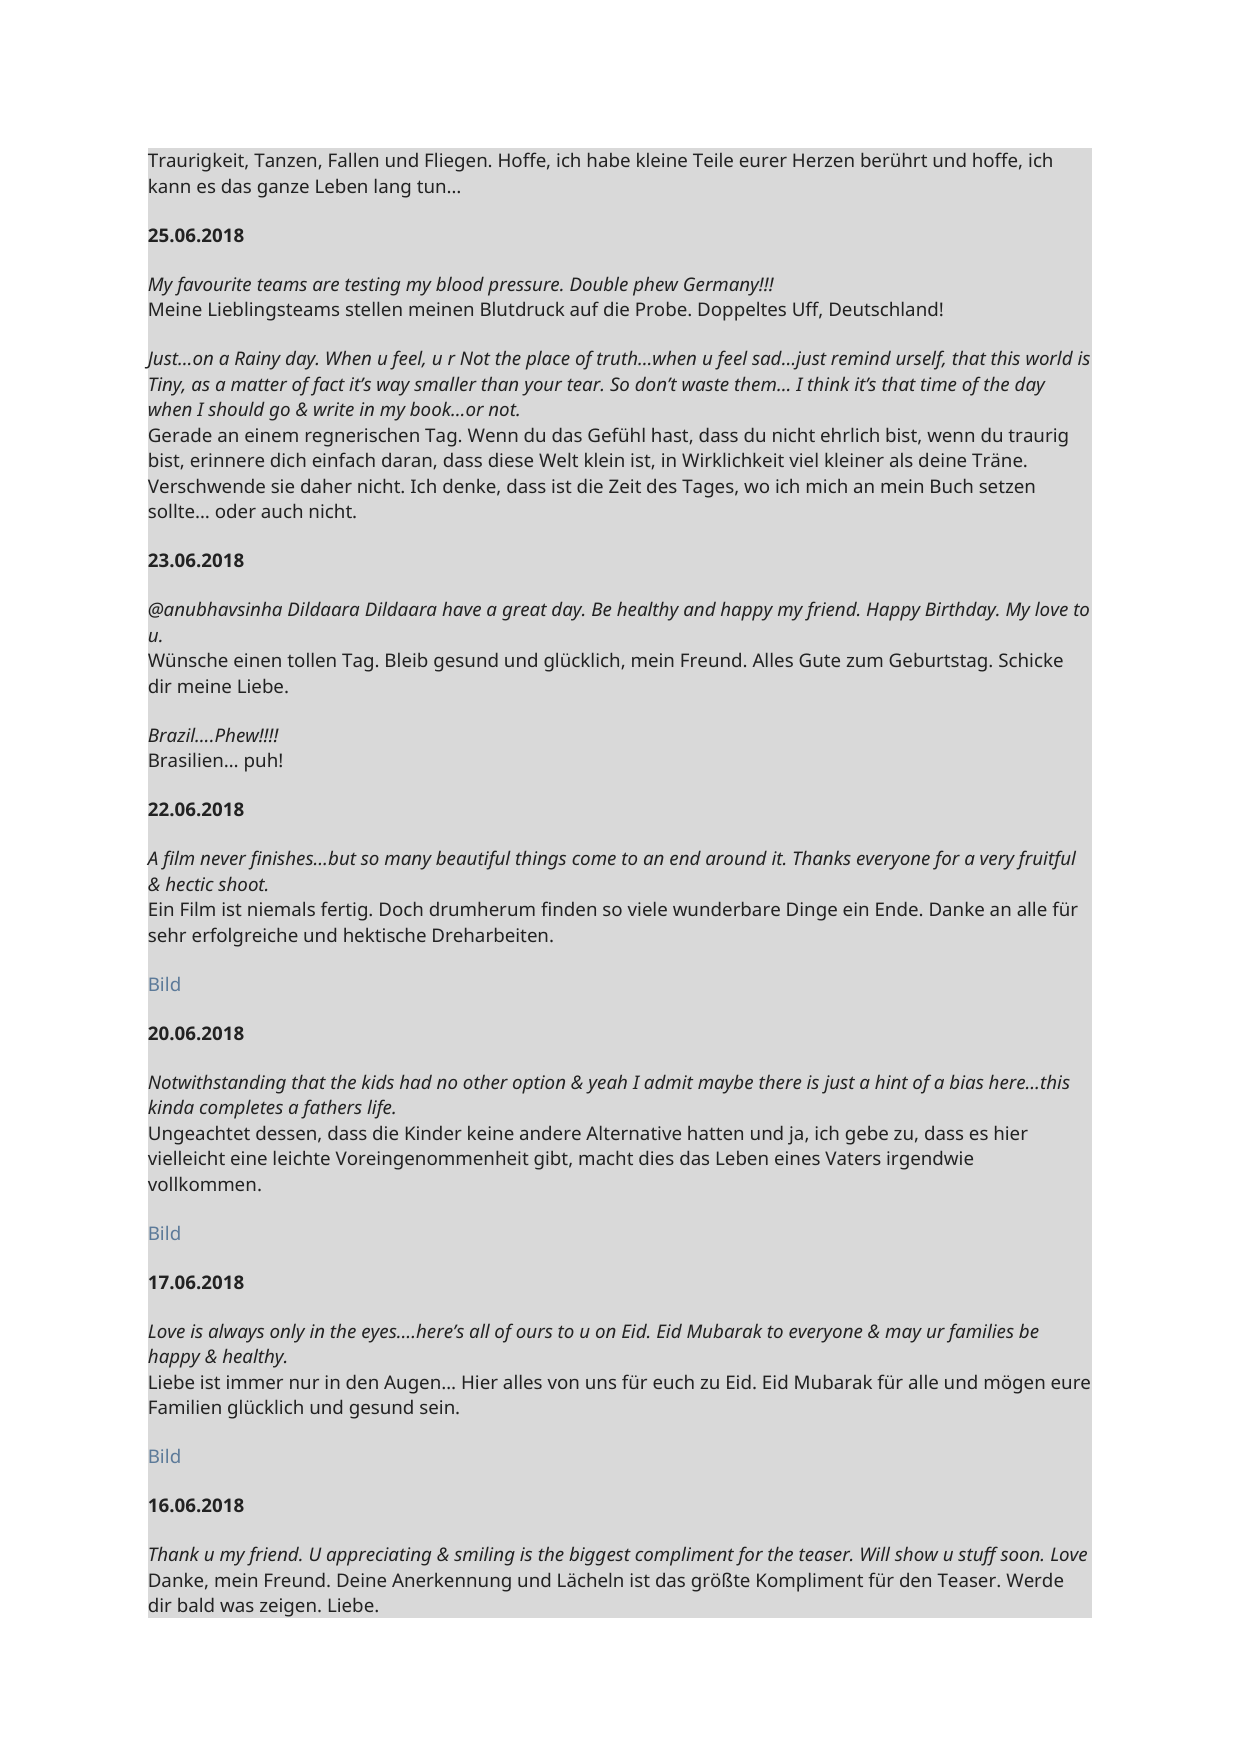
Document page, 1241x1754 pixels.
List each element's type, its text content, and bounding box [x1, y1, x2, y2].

text Notwithstanding that the kids had no other option & yeah I admit maybe there is just a hint of a bias here…this kinda completes a fathers life. Ungeachtet dessen, dass die Kinder keine andere Alternative hatten und ja, ich gebe zu, dass es hier vielleicht eine leichte Voreingenommenheit gibt, macht dies das Leben eines Vaters irgendwie vollkommen. [148, 1069, 1092, 1197]
text My favourite teams are testing my blood pressure. Double phew Germany!!! Meine Lieblingsteams stellen meinen Blutdruck auf die Probe. Doppeltes Uff, Deutschland! [148, 271, 1092, 322]
text 16.06.2018 [148, 1492, 1092, 1518]
text 20.06.2018 [148, 1020, 1092, 1046]
text 17.06.2018 [148, 1269, 1092, 1294]
text Brazil….Phew!!!! Brasilien… puh! [148, 722, 1092, 773]
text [148, 1541, 1092, 1618]
text Bild [148, 1443, 1092, 1469]
text Love is always only in the eyes….here’s all of ours to u on Eid. Eid Mubarak to everyone & may ur families be happy & healthy. Liebe ist immer nur in den Augen… Hier alles von uns für euch zu Eid. Eid Mubarak für alle und mögen eure Familien glücklich und gesund sein. [148, 1318, 1092, 1420]
text A film never finishes…but so many beautiful things come to an end around it. Thanks everyone for a very fruitful & hectic shoot. Ein Film ist niemals fertig. Doch drumherum finden so viele wunderbare Dinge ein Ende. Danke an alle für sehr erfolgreiche und hektische Dreharbeiten. [148, 846, 1092, 948]
text 25.06.2018 [148, 222, 1092, 248]
text 22.06.2018 [148, 797, 1092, 822]
text Just…on a Rainy day. When u feel, u r Not the place of truth…when u feel sad…just remind urself, that this world is Tiny, as a matter of fact it’s way smaller than your tear. So don’t waste them… I think it’s that time of the day when I should go & write in my book…or not. Gerade an einem regnerischen Tag. Wenn du das Gefühl hast, dass du nicht ehrlich bist, wenn du traurig bist, erinnere dich einfach daran, dass diese Welt klein ist, in Wirklichkeit viel kleiner als deine Träne. Verschwende sie daher nicht. Ich denke, dass ist die Zeit des Tages, wo ich mich an mein Buch setzen sollte… oder auch nicht. [148, 346, 1092, 524]
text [148, 148, 1092, 199]
text 23.06.2018 [148, 548, 1092, 573]
text Bild [148, 971, 1092, 997]
text @anubhavsinha Dildaara Dildaara have a great day. Be healthy and happy my friend. Happy Birthday. My love to u. Wünsche einen tollen Tag. Bleib gesund und glücklich, mein Freund. Alles Gute zum Geburtstag. Schicke dir meine Liebe. [148, 597, 1092, 699]
text Bild [148, 1220, 1092, 1246]
